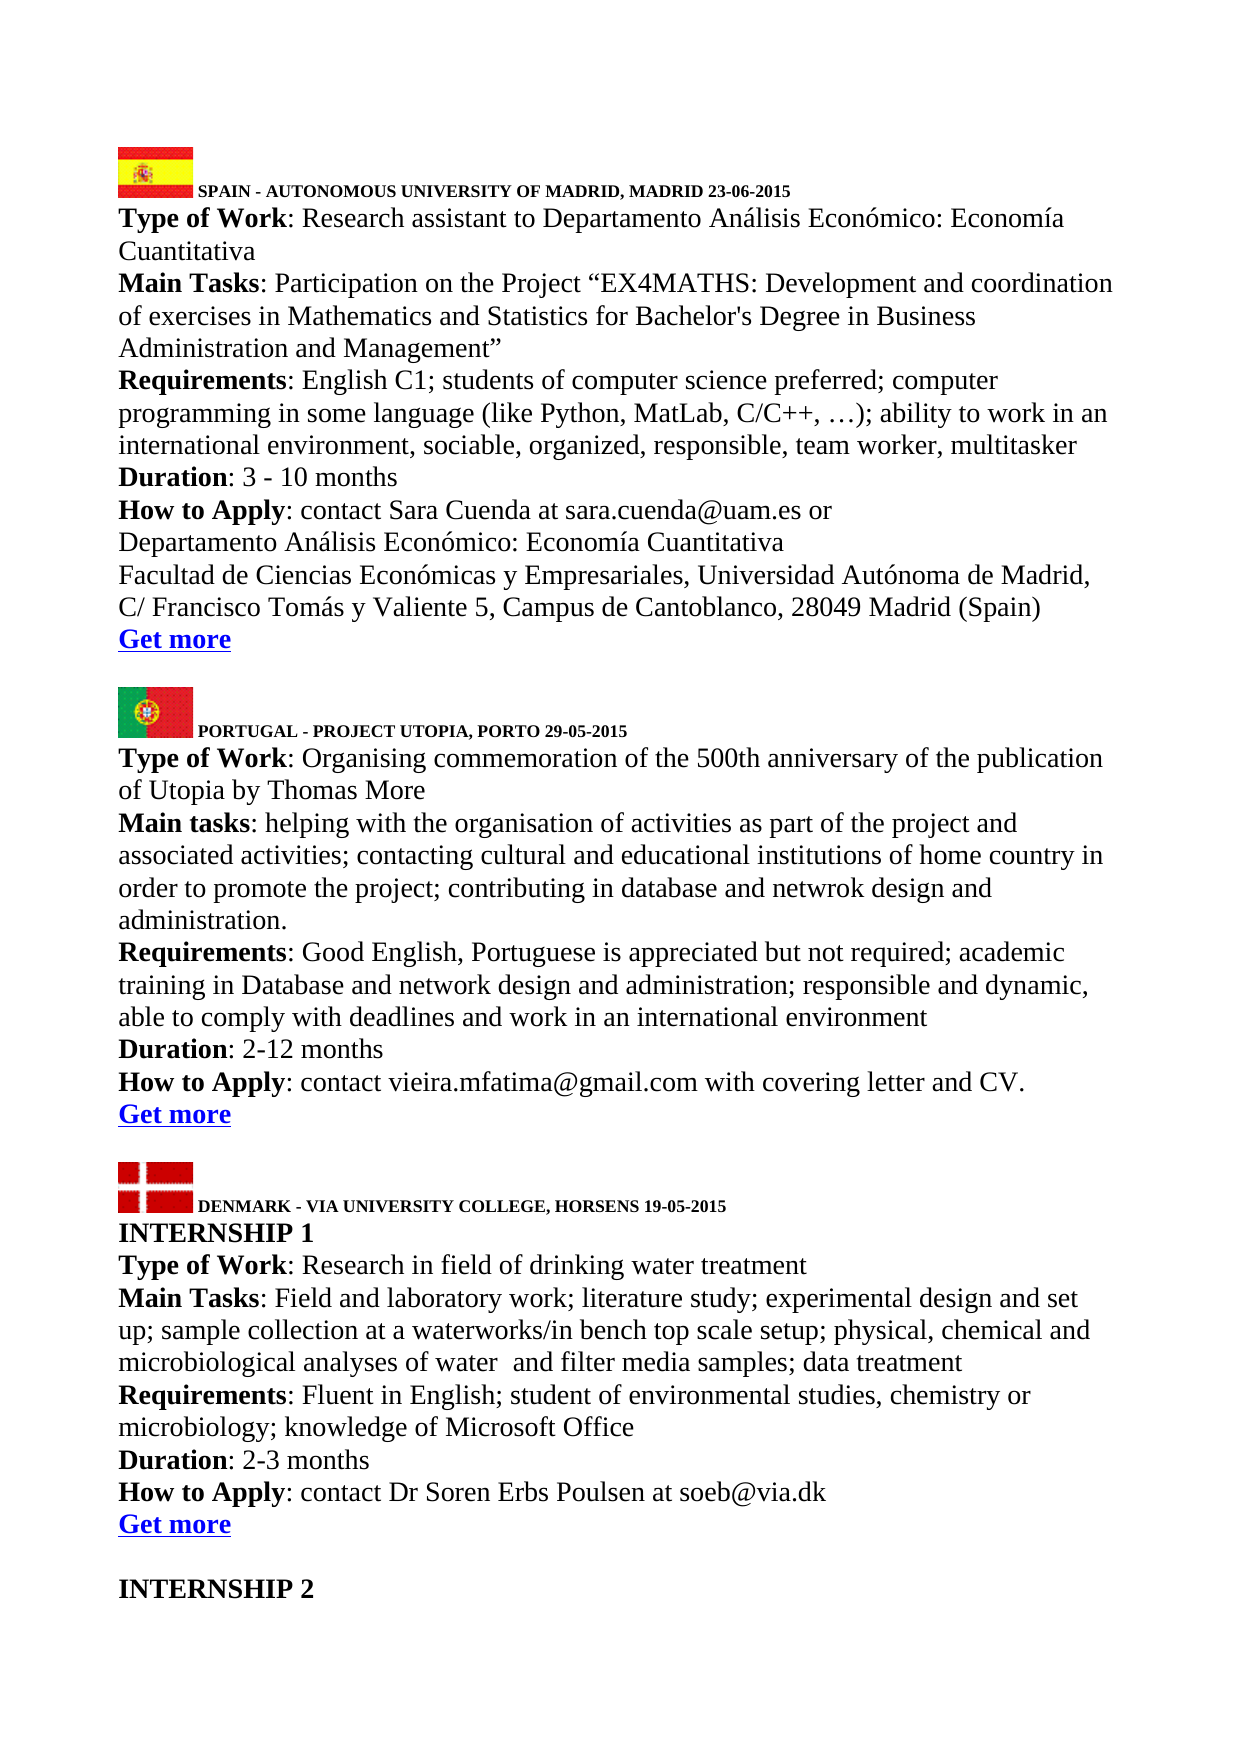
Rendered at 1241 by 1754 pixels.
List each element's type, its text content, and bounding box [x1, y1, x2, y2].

text PORTUGAL - PROJECT UTOPIA, PORTO 29-05-2015 [118, 687, 1122, 741]
picture [118, 147, 194, 198]
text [118, 1216, 1122, 1605]
picture [118, 687, 194, 738]
text Type of Work: Organising commemoration of the 500th anniversary of the publication of Utopia by Thomas More Main tasks: helping with the organisation of activities as part of the project and associated activities; contacting cultural and educational institutions of home country in order to promote the project; contributing in database and netwrok design and administration. Requirements: Good English, Portuguese is appreciated but not required; academic training in Database and network design and administration; responsible and dynamic, able to comply with deadlines and work in an international environment Duration: 2-12 months How to Apply: contact vieira.mfatima@gmail.com with covering letter and CV. Get more [118, 741, 1122, 1162]
picture [118, 1162, 194, 1213]
text SPAIN - AUTONOMOUS UNIVERSITY OF MADRID, MADRID 23-06-2015 [118, 148, 1122, 201]
text Type of Work: Research assistant to Departamento Análisis Económico: Economía Cuantitativa Main Tasks: Participation on the Project “EX4MATHS: Development and coordination of exercises in Mathematics and Statistics for Bachelor's Degree in Business Administration and Management” Requirements: English C1; students of computer science preferred; computer programming in some language (like Python, MatLab, C/C++, …); ability to work in an international environment, sociable, organized, responsible, team worker, multitasker Duration: 3 - 10 months How to Apply: contact Sara Cuenda at sara.cuenda@uam.es or Departamento Análisis Económico: Economía Cuantitativa Facultad de Ciencias Económicas y Empresariales, Universidad Autónoma de Madrid, C/ Francisco Tomás y Valiente 5, Campus de Cantoblanco, 28049 Madrid (Spain) Get more [118, 201, 1122, 687]
text DENMARK - VIA UNIVERSITY COLLEGE, HORSENS 19-05-2015 [118, 1162, 1122, 1216]
